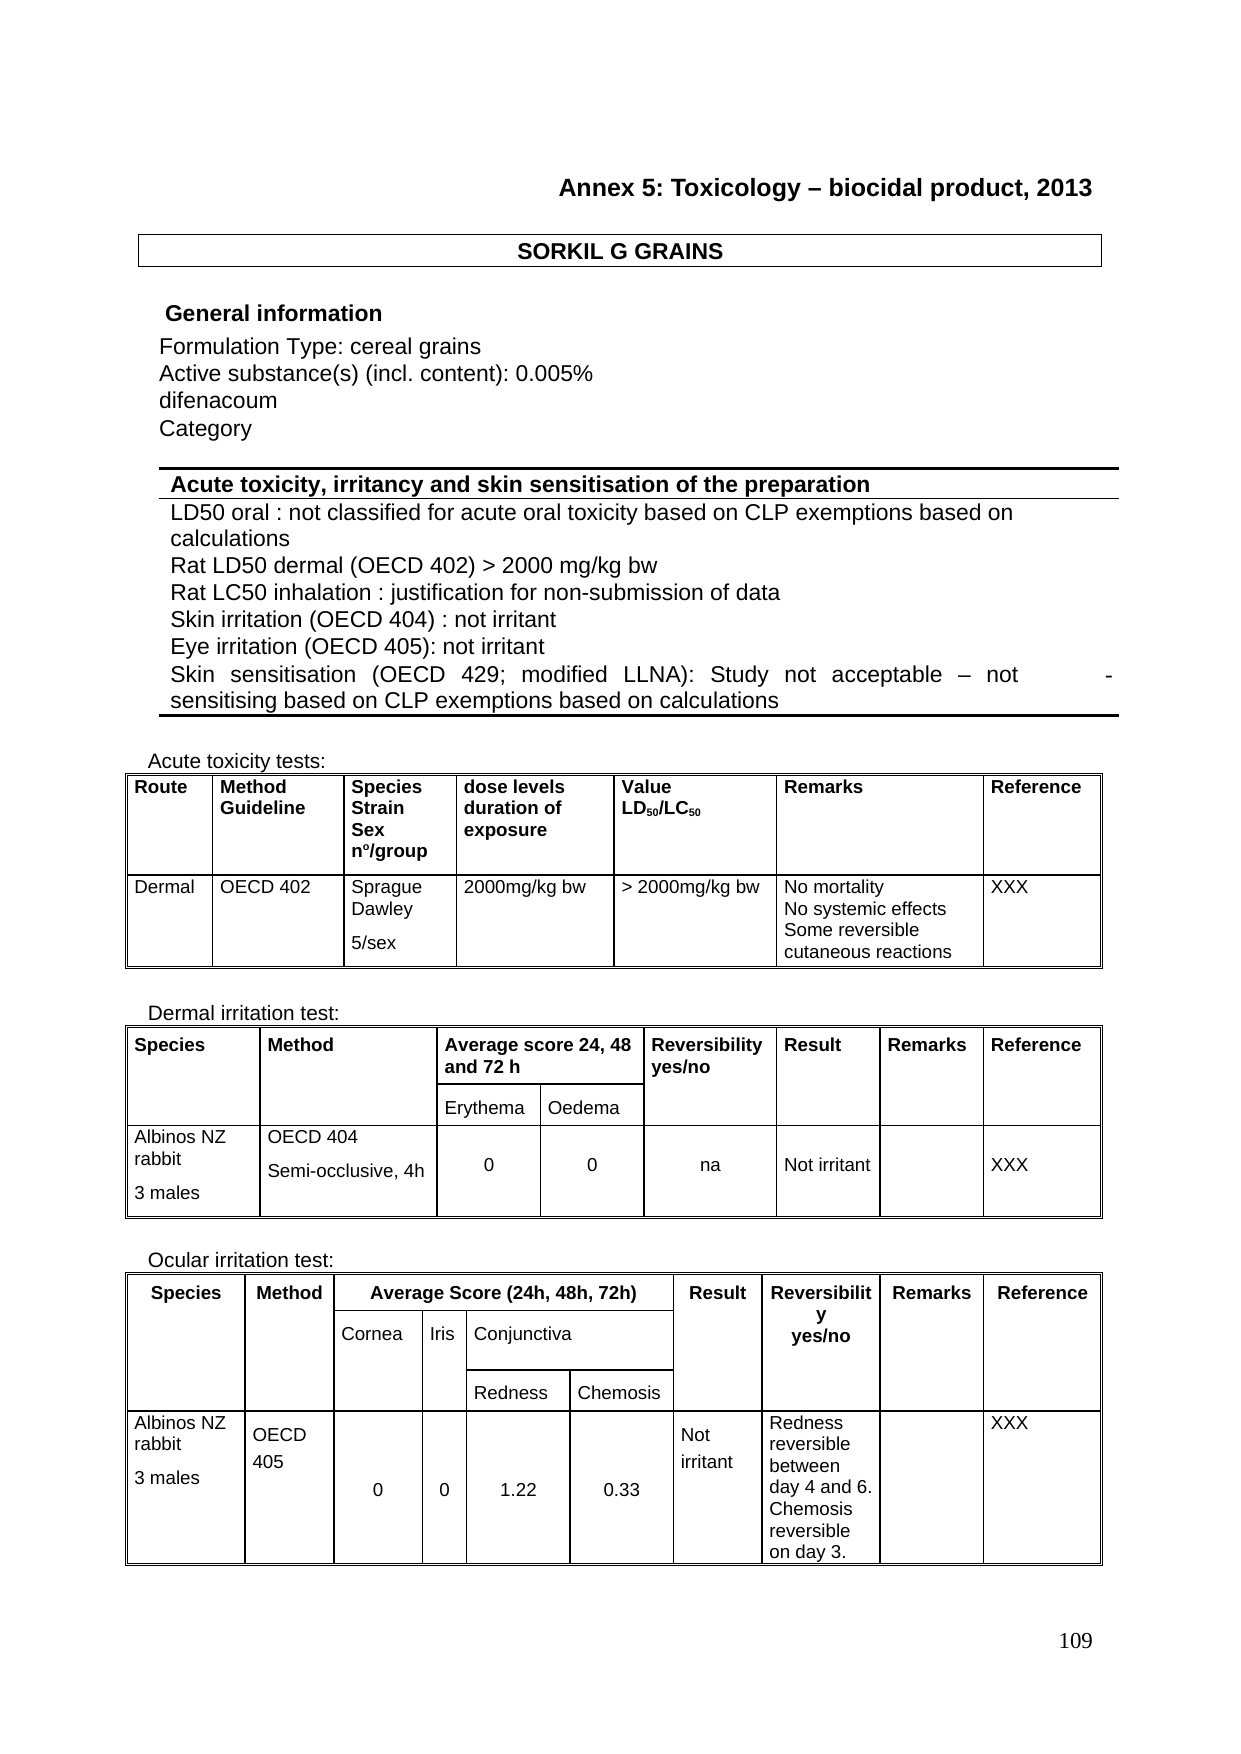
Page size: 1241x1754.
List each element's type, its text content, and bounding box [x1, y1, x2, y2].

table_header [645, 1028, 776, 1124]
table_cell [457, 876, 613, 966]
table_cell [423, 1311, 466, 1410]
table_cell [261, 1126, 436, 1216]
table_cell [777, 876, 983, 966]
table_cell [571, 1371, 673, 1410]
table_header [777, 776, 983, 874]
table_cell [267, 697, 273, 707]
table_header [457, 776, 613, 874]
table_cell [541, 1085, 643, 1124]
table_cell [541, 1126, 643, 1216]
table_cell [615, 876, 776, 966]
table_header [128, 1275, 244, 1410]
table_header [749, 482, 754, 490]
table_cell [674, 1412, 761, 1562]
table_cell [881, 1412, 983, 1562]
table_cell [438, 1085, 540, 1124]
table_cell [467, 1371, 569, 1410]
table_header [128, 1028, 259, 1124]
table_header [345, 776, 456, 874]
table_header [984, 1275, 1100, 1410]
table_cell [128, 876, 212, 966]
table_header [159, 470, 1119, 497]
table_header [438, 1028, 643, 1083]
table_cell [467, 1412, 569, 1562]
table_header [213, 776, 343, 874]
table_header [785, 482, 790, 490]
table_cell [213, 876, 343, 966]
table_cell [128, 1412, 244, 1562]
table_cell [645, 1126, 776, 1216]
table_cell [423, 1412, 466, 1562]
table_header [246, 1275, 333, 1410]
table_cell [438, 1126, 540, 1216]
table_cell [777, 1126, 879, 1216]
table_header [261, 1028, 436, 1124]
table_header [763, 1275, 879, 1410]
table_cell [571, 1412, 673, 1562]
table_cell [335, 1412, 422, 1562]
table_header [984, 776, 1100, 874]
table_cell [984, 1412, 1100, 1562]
text Ocular irritation test: [148, 1245, 1093, 1272]
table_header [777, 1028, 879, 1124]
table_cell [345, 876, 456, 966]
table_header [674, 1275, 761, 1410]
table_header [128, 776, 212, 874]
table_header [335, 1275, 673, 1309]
text SORKIL G GRAINS [139, 235, 1101, 266]
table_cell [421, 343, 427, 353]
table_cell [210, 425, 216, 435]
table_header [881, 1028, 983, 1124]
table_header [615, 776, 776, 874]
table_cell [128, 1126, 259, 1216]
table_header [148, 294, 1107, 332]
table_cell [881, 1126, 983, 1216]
text Acute toxicity tests: [148, 745, 1093, 772]
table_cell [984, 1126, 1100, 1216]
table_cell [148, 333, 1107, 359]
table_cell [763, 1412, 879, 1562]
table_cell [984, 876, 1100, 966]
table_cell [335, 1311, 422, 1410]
text Dermal irritation test: [148, 997, 1093, 1024]
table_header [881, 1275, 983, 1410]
title Annex 5: Toxicology – biocidal product, 2013 [148, 173, 1093, 201]
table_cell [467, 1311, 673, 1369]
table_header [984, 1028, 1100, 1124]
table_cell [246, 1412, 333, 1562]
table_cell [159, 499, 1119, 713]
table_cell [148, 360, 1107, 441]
